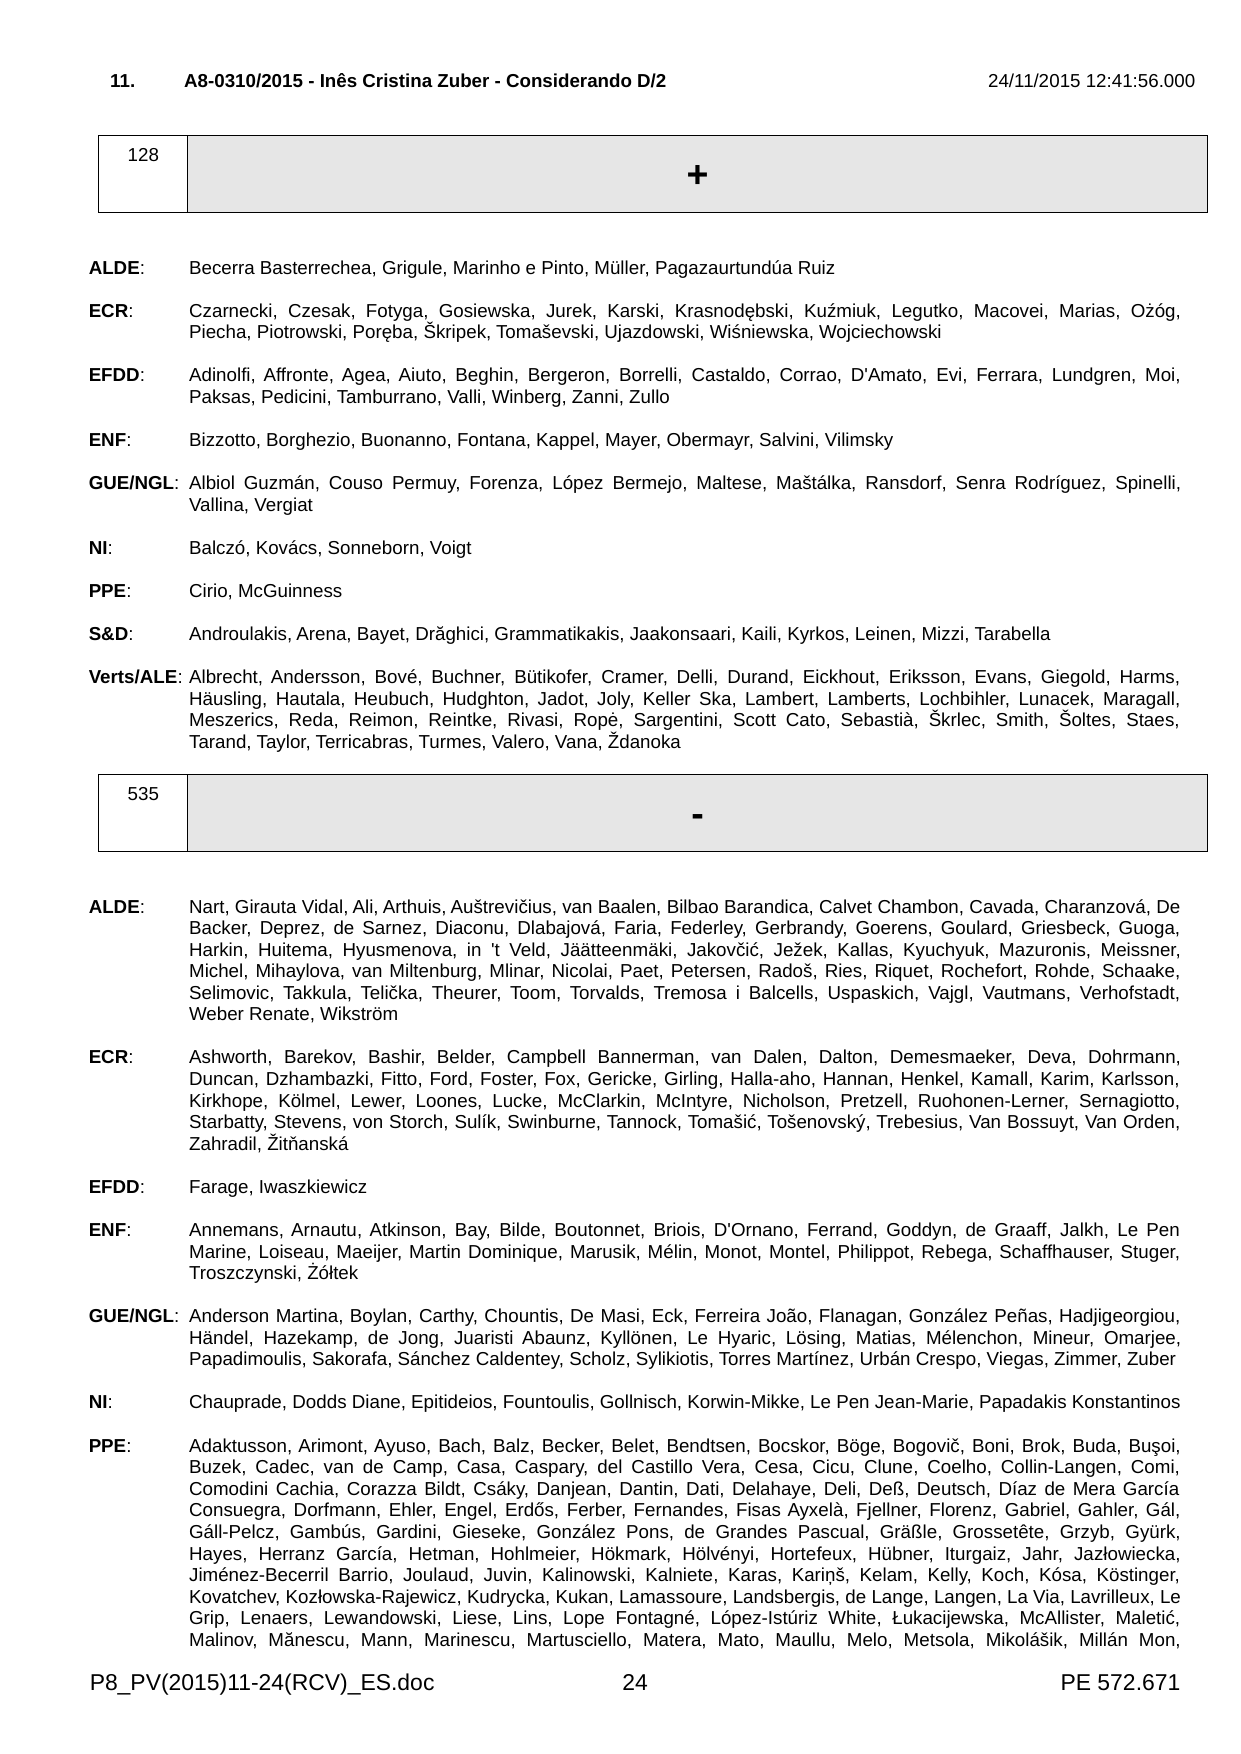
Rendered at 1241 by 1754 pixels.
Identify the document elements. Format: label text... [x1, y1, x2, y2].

text S&D: Androulakis, Arena, Bayet, Drăghici, Grammatikakis, Jaakonsaari, Kaili, Kyrkos, Leinen, Mizzi, Tarabella [88, 623, 1181, 644]
text EFDD: Farage, Iwaszkiewicz [88, 1176, 1181, 1197]
text Verts/ALE: Albrecht, Andersson, Bové, Buchner, Bütikofer, Cramer, Delli, Durand, Eickhout, Eriksson, Evans, Giegold, Harms, Häusling, Hautala, Heubuch, Hudghton, Jadot, Joly, Keller Ska, Lambert, Lamberts, Lochbihler, Lunacek, Maragall, Meszerics, Reda, Reimon, Reintke, Rivasi, Ropė, Sargentini, Scott Cato, Sebastià, Škrlec, Smith, Šoltes, Staes, Tarand, Taylor, Terricabras, Turmes, Valero, Vana, Ždanoka [88, 666, 1181, 752]
table_header - [188, 775, 1207, 851]
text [88, 1434, 1181, 1650]
text NI: Chauprade, Dodds Diane, Epitideios, Fountoulis, Gollnisch, Korwin-Mikke, Le Pen Jean-Marie, Papadakis Konstantinos [88, 1391, 1181, 1413]
text EFDD: Adinolfi, Affronte, Agea, Aiuto, Beghin, Bergeron, Borrelli, Castaldo, Corrao, D'Amato, Evi, Ferrara, Lundgren, Moi, Paksas, Pedicini, Tamburrano, Valli, Winberg, Zanni, Zullo [88, 364, 1181, 407]
table_header A8-0310/2015 - Inês Cristina Zuber - Considerando D/2 [99, 70, 953, 92]
text NI: Balczó, Kovács, Sonneborn, Voigt [88, 537, 1181, 558]
table_header 535 [99, 775, 187, 851]
text ECR: Czarnecki, Czesak, Fotyga, Gosiewska, Jurek, Karski, Krasnodębski, Kuźmiuk, Legutko, Macovei, Marias, Ożóg, Piecha, Piotrowski, Poręba, Škripek, Tomaševski, Ujazdowski, Wiśniewska, Wojciechowski [88, 299, 1181, 343]
table_header 24/11/2015 12:41:56.000 [953, 70, 1206, 92]
table_header + [188, 136, 1207, 212]
text ALDE: Nart, Girauta Vidal, Ali, Arthuis, Auštrevičius, van Baalen, Bilbao Barandica, Calvet Chambon, Cavada, Charanzová, De Backer, Deprez, de Sarnez, Diaconu, Dlabajová, Faria, Federley, Gerbrandy, Goerens, Goulard, Griesbeck, Guoga, Harkin, Huitema, Hyusmenova, in 't Veld, Jäätteenmäki, Jakovčić, Ježek, Kallas, Kyuchyuk, Mazuronis, Meissner, Michel, Mihaylova, van Miltenburg, Mlinar, Nicolai, Paet, Petersen, Radoš, Ries, Riquet, Rochefort, Rohde, Schaake, Selimovic, Takkula, Telička, Theurer, Toom, Torvalds, Tremosa i Balcells, Uspaskich, Vajgl, Vautmans, Verhofstadt, Weber Renate, Wikström [88, 895, 1181, 1025]
text ALDE: Becerra Basterrechea, Grigule, Marinho e Pinto, Müller, Pagazaurtundúa Ruiz [88, 256, 1181, 278]
table_header 128 [99, 136, 187, 212]
text ENF: Bizzotto, Borghezio, Buonanno, Fontana, Kappel, Mayer, Obermayr, Salvini, Vilimsky [88, 429, 1181, 451]
text PPE: Cirio, McGuinness [88, 580, 1181, 601]
text GUE/NGL: Anderson Martina, Boylan, Carthy, Chountis, De Masi, Eck, Ferreira João, Flanagan, González Peñas, Hadjigeorgiou, Händel, Hazekamp, de Jong, Juaristi Abaunz, Kyllönen, Le Hyaric, Lösing, Matias, Mélenchon, Mineur, Omarjee, Papadimoulis, Sakorafa, Sánchez Caldentey, Scholz, Sylikiotis, Torres Martínez, Urbán Crespo, Viegas, Zimmer, Zuber [88, 1305, 1181, 1370]
text ECR: Ashworth, Barekov, Bashir, Belder, Campbell Bannerman, van Dalen, Dalton, Demesmaeker, Deva, Dohrmann, Duncan, Dzhambazki, Fitto, Ford, Foster, Fox, Gericke, Girling, Halla-aho, Hannan, Henkel, Kamall, Karim, Karlsson, Kirkhope, Kölmel, Lewer, Loones, Lucke, McClarkin, McIntyre, Nicholson, Pretzell, Ruohonen-Lerner, Sernagiotto, Starbatty, Stevens, von Storch, Sulík, Swinburne, Tannock, Tomašić, Tošenovský, Trebesius, Van Bossuyt, Van Orden, Zahradil, Žitňanská [88, 1046, 1181, 1154]
text ENF: Annemans, Arnautu, Atkinson, Bay, Bilde, Boutonnet, Briois, D'Ornano, Ferrand, Goddyn, de Graaff, Jalkh, Le Pen Marine, Loiseau, Maeijer, Martin Dominique, Marusik, Mélin, Monot, Montel, Philippot, Rebega, Schaffhauser, Stuger, Troszczynski, Żółtek [88, 1219, 1181, 1283]
text GUE/NGL: Albiol Guzmán, Couso Permuy, Forenza, López Bermejo, Maltese, Maštálka, Ransdorf, Senra Rodríguez, Spinelli, Vallina, Vergiat [88, 472, 1181, 515]
